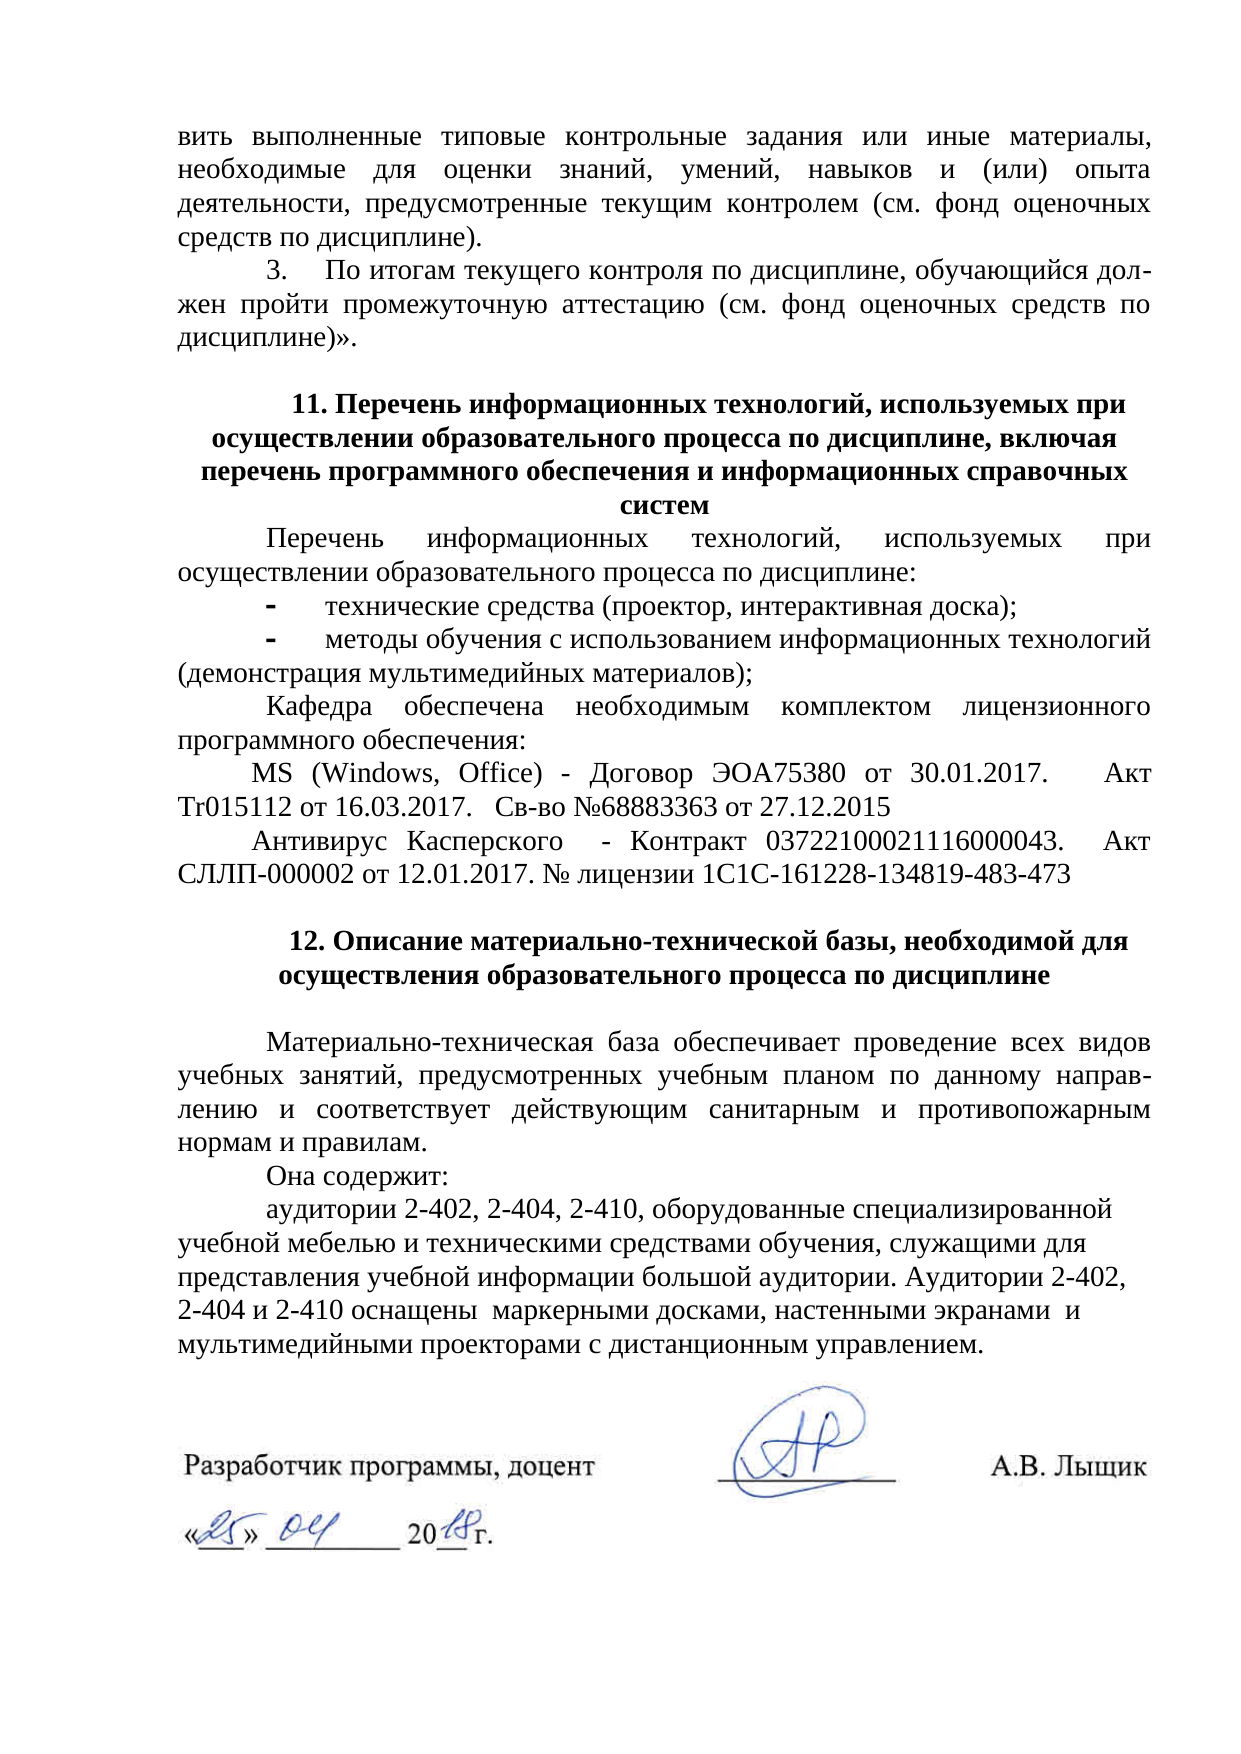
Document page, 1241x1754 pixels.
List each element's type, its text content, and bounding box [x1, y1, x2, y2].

text Кафедра обеспечена необходимым комплектом лицензионного программного обеспечения: [177, 688, 1152, 756]
text аудитории 2-402, 2-404, 2-410, оборудованные специализированной учебной мебелью и техническими средствами обучения, служащими для представления учебной информации большой аудитории. Аудитории 2-402, 2-404 и 2-410 оснащены маркерными досками, настенными экранами и мультимедийными проекторами с дистанционным управлением. [177, 1192, 1152, 1359]
text Антивирус Касперского - Контракт 03722100021116000043. Акт СЛЛП-000002 от 12.01.2017. № лицензии 1С1С-161228-134819-483-473 [177, 823, 1152, 890]
text 11. Перечень информационных технологий, используемых при осуществлении образовательного процесса по дисциплине, включая перечень программного обеспечения и информационных справочных систем [177, 386, 1152, 521]
text MS (Windows, Office) - Договор ЭОА75380 от 30.01.2017. Акт Tr015112 от 16.03.2017. Св-во №68883363 от 27.12.2015 [177, 756, 1152, 823]
text Перечень информационных технологий, используемых при осуществлении образовательного процесса по дисциплине: [177, 521, 1152, 588]
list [177, 118, 1152, 252]
text Она содержит: [177, 1158, 1152, 1192]
list технические средства (проектор, интерактивная доска); [177, 588, 1152, 621]
text Материально-техническая база обеспечивает проведение всех видов учебных занятий, предусмотренных учебным планом по данному направлению и соответствует действующим санитарным и противопожарным нормам и правилам. [177, 1024, 1152, 1158]
list По итогам текущего контроля по дисциплине, обучающийся должен пройти промежуточную аттестацию (см. фонд оценочных средств по дисциплине)». [177, 252, 1152, 353]
text 12. Описание материально-технической базы, необходимой для осуществления образовательного процесса по дисциплине [177, 923, 1152, 990]
list методы обучения с использованием информационных технологий (демонстрация мультимедийных материалов); [177, 621, 1152, 688]
